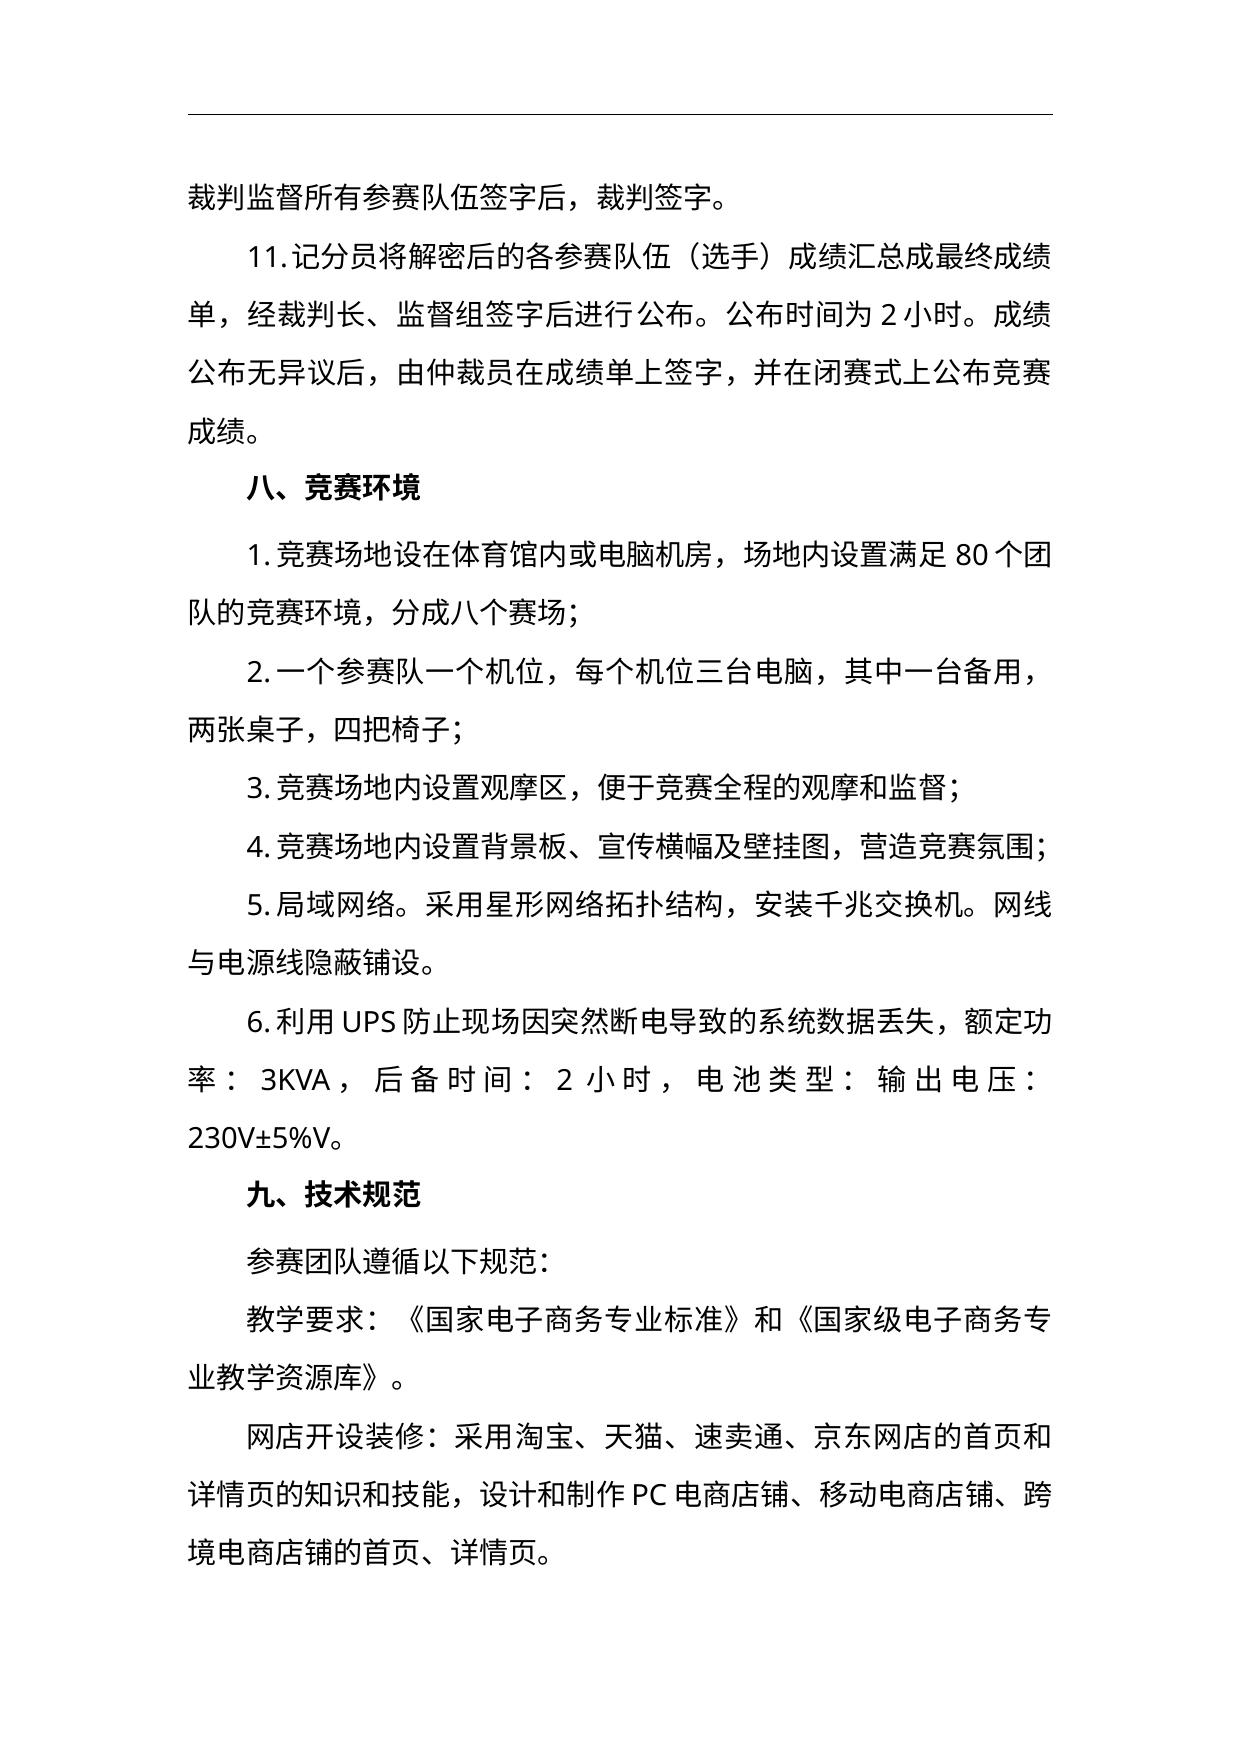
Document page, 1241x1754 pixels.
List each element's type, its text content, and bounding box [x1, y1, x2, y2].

list 局域网络。采用星形网络拓扑结构，安装千兆交换机。网线与电源线隐蔽铺设。 [187, 869, 1053, 985]
text 八、竞赛环境 [187, 454, 1053, 519]
list 一个参赛队一个机位，每个机位三台电脑，其中一台备用，两张桌子，四把椅子； [187, 635, 1053, 752]
list 利用UPS防止现场因突然断电导致的系统数据丢失，额定功率：3KVA，后备时间：2小时，电池类型：输出电压：230V±5%V。 [187, 985, 1053, 1160]
text 九、技术规范 [187, 1160, 1053, 1225]
text 教学要求：《国家电子商务专业标准》和《国家级电子商务专业教学资源库》。 [187, 1284, 1053, 1400]
list 竞赛场地内设置观摩区，便于竞赛全程的观摩和监督； [187, 752, 1053, 810]
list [187, 162, 1053, 220]
text 参赛团队遵循以下规范： [187, 1225, 1053, 1284]
list 记分员将解密后的各参赛队伍（选手）成绩汇总成最终成绩单，经裁判长、监督组签字后进行公布。公布时间为2小时。成绩公布无异议后，由仲裁员在成绩单上签字，并在闭赛式上公布竞赛成绩。 [187, 220, 1053, 454]
list 竞赛场地内设置背景板、宣传横幅及壁挂图，营造竞赛氛围； [187, 810, 1053, 869]
text 网店开设装修：采用淘宝、天猫、速卖通、京东网店的首页和详情页的知识和技能，设计和制作PC电商店铺、移动电商店铺、跨境电商店铺的首页、详情页。 [187, 1400, 1053, 1575]
list 竞赛场地设在体育馆内或电脑机房，场地内设置满足80个团队的竞赛环境，分成八个赛场； [187, 519, 1053, 635]
